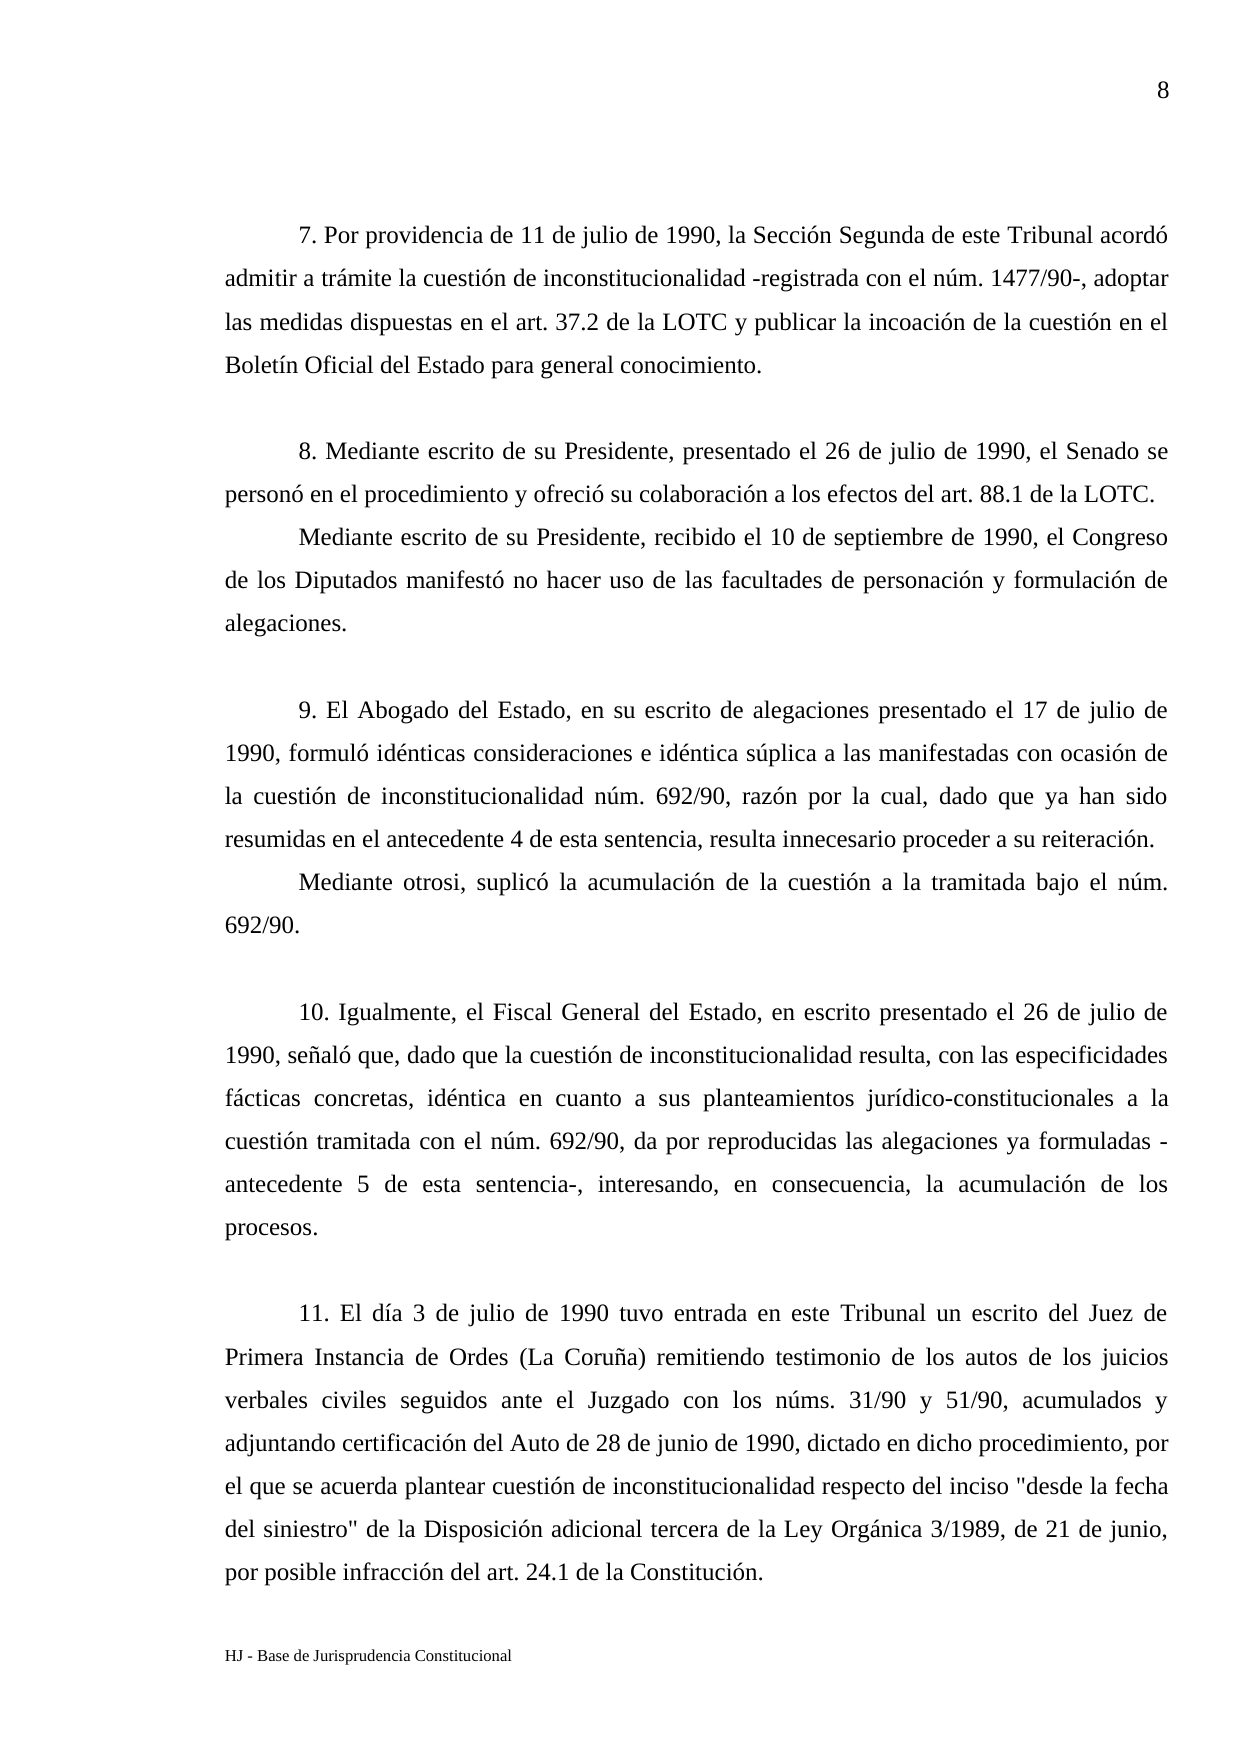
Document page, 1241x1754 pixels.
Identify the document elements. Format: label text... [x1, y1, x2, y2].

text 7. Por providencia de 11 de julio de 1990, la Sección Segunda de este Tribunal acordó admitir a trámite la cuestión de inconstitucionalidad -registrada con el núm. 1477/90-, adoptar las medidas dispuestas en el art. 37.2 de la LOTC y publicar la incoación de la cuestión en el Boletín Oficial del Estado para general conocimiento. [224, 220, 1169, 378]
text 11. El día 3 de julio de 1990 tuvo entrada en este Tribunal un escrito del Juez de Primera Instancia de Ordes (La Coruña) remitiendo testimonio de los autos de los juicios verbales civiles seguidos ante el Juzgado con los núms. 31/90 y 51/90, acumulados y adjuntando certificación del Auto de 28 de junio de 1990, dictado en dicho procedimiento, por el que se acuerda plantear cuestión de inconstitucionalidad respecto del inciso "desde la fecha del siniestro" de la Disposición adicional tercera de la Ley Orgánica 3/1989, de 21 de junio, por posible infracción del art. 24.1 de la Constitución. [224, 1298, 1169, 1586]
text 9. El Abogado del Estado, en su escrito de alegaciones presentado el 17 de julio de 1990, formuló idénticas consideraciones e idéntica súplica a las manifestadas con ocasión de la cuestión de inconstitucionalidad núm. 692/90, razón por la cual, dado que ya han sido resumidas en el antecedente 4 de esta sentencia, resulta innecesario proceder a su reiteración. [224, 695, 1169, 853]
text 8. Mediante escrito de su Presidente, presentado el 26 de julio de 1990, el Senado se personó en el procedimiento y ofreció su colaboración a los efectos del art. 88.1 de la LOTC. [224, 436, 1169, 508]
text 10. Igualmente, el Fiscal General del Estado, en escrito presentado el 26 de julio de 1990, señaló que, dado que la cuestión de inconstitucionalidad resulta, con las especificidades fácticas concretas, idéntica en cuanto a sus planteamientos jurídico-constitucionales a la cuestión tramitada con el núm. 692/90, da por reproducidas las alegaciones ya formuladas -antecedente 5 de esta sentencia-, interesando, en consecuencia, la acumulación de los procesos. [224, 997, 1169, 1241]
text Mediante otrosi, suplicó la acumulación de la cuestión a la tramitada bajo el núm. 692/90. [224, 867, 1169, 939]
text Mediante escrito de su Presidente, recibido el 10 de septiembre de 1990, el Congreso de los Diputados manifestó no hacer uso de las facultades de personación y formulación de alegaciones. [224, 522, 1169, 637]
